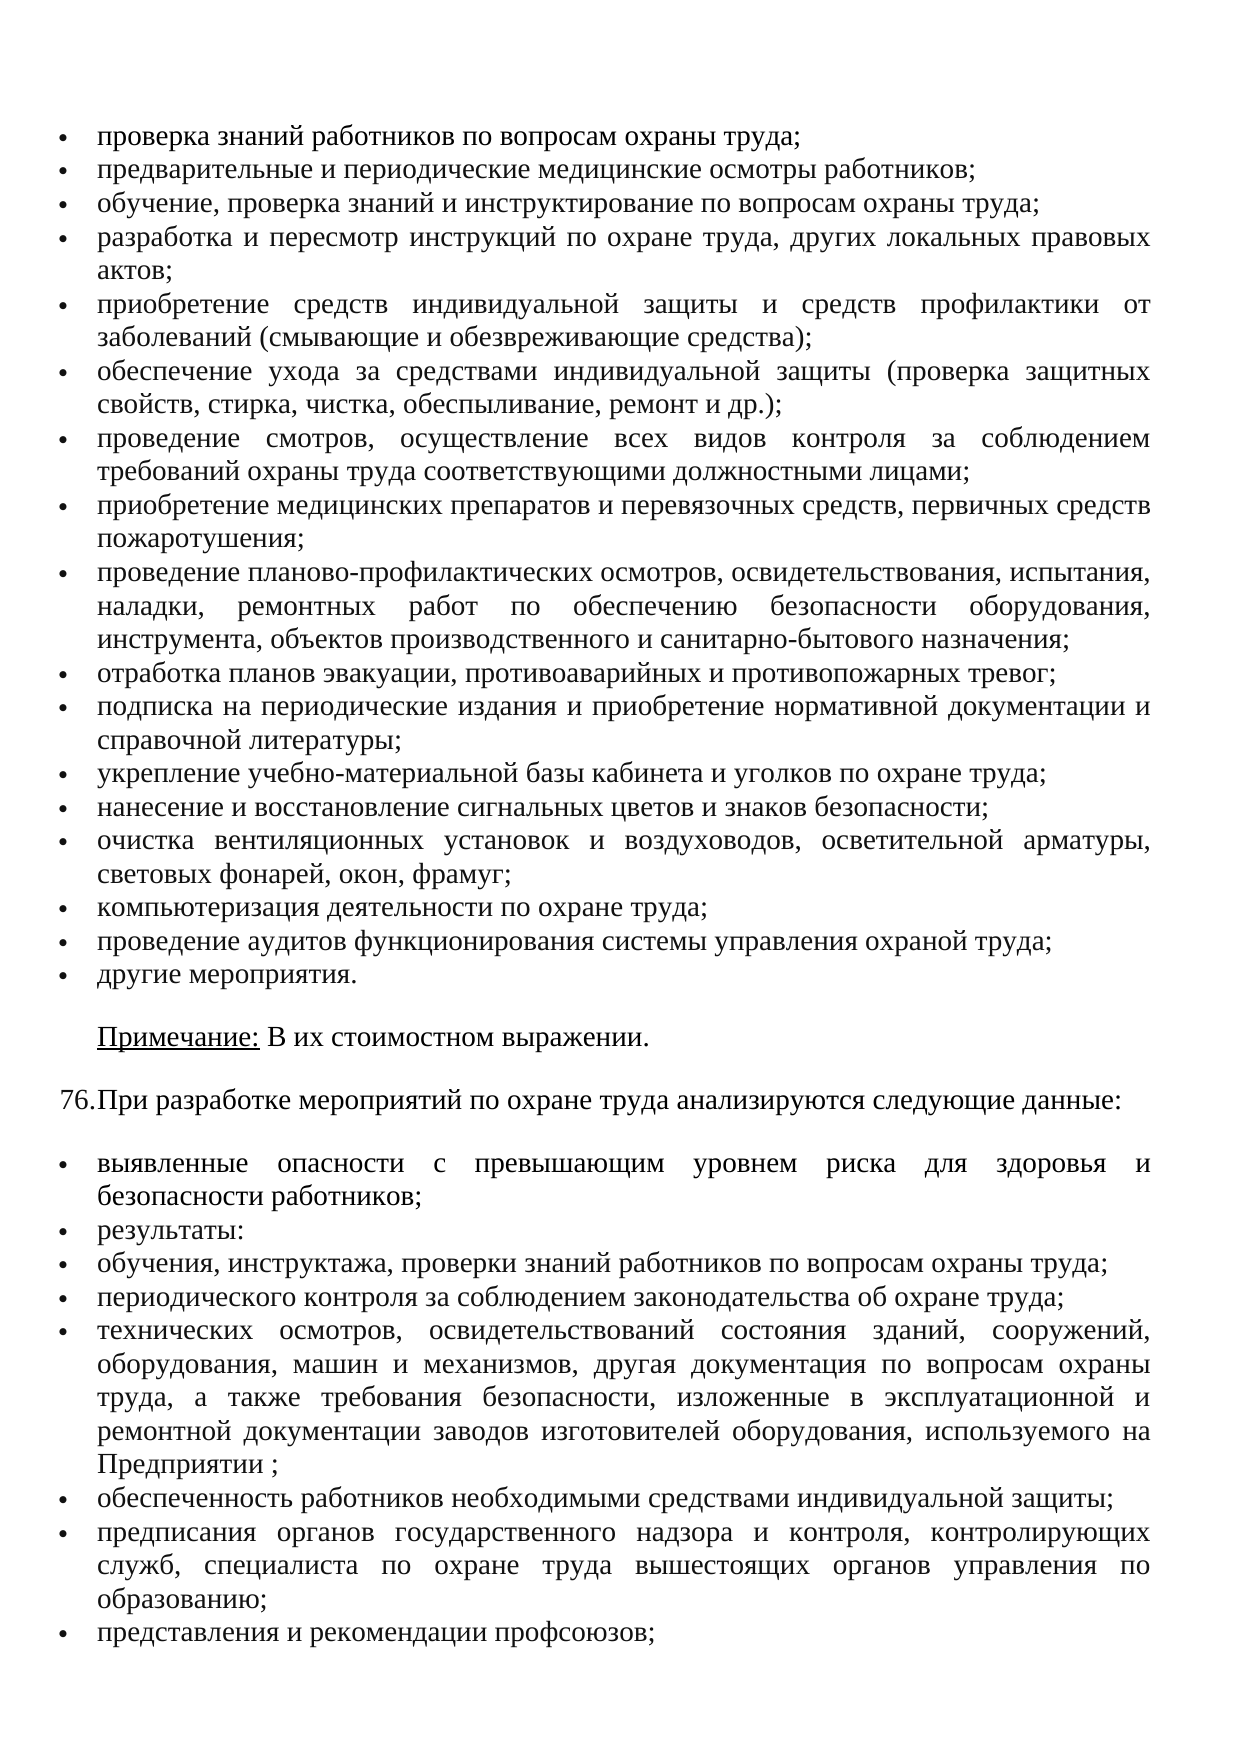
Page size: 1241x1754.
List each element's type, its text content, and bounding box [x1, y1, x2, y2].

text Примечание: В их стоимостном выражении. [97, 1019, 1152, 1053]
list предписания органов государственного надзора и контроля, контролирующих служб, специалиста по охране труда вышестоящих органов управления по образованию; [59, 1514, 1152, 1614]
list очистка вентиляционных установок и воздуховодов, осветительной арматуры, световых фонарей, окон, фрамуг; [59, 822, 1152, 889]
list технических осмотров, освидетельствований состояния зданий, сооружений, оборудования, машин и механизмов, другая документация по вопросам охраны труда, а также требования безопасности, изложенные в эксплуатационной и ремонтной документации заводов изготовителей оборудования, используемого на Предприятии ; [59, 1312, 1152, 1480]
list проведение планово-профилактических осмотров, освидетельствования, испытания, наладки, ремонтных работ по обеспечению безопасности оборудования, инструмента, объектов производственного и санитарно-бытового назначения; [59, 554, 1152, 655]
list При разработке мероприятий по охране труда анализируются следующие данные: [59, 1082, 1152, 1116]
list проверка знаний работников по вопросам охраны труда; [59, 118, 1152, 152]
list укрепление учебно-материальной базы кабинета и уголков по охране труда; [59, 755, 1152, 789]
list предварительные и периодические медицинские осмотры работников; [59, 152, 1152, 185]
list нанесение и восстановление сигнальных цветов и знаков безопасности; [59, 789, 1152, 822]
list отработка планов эвакуации, противоаварийных и противопожарных тревог; [59, 655, 1152, 688]
list периодического контроля за соблюдением законодательства об охране труда; [59, 1279, 1152, 1312]
list подписка на периодические издания и приобретение нормативной документации и справочной литературы; [59, 688, 1152, 755]
list обучение, проверка знаний и инструктирование по вопросам охраны труда; [59, 185, 1152, 219]
list приобретение средств индивидуальной защиты и средств профилактики от заболеваний (смывающие и обезвреживающие средства); [59, 286, 1152, 353]
list разработка и пересмотр инструкций по охране труда, других локальных правовых актов; [59, 219, 1152, 286]
list приобретение медицинских препаратов и перевязочных средств, первичных средств пожаротушения; [59, 487, 1152, 554]
list выявленные опасности с превышающим уровнем риска для здоровья и безопасности работников; [59, 1145, 1152, 1212]
list обеспечение ухода за средствами индивидуальной защиты (проверка защитных свойств, стирка, чистка, обеспыливание, ремонт и др.); [59, 353, 1152, 420]
list другие мероприятия. [59, 957, 1152, 990]
list компьютеризация деятельности по охране труда; [59, 889, 1152, 923]
list результаты: [59, 1212, 1152, 1245]
list проведение смотров, осуществление всех видов контроля за соблюдением требований охраны труда соответствующими должностными лицами; [59, 420, 1152, 487]
list проведение аудитов функционирования системы управления охраной труда; [59, 923, 1152, 957]
list обучения, инструктажа, проверки знаний работников по вопросам охраны труда; [59, 1245, 1152, 1279]
list представления и рекомендации профсоюзов; [59, 1614, 1152, 1648]
list обеспеченность работников необходимыми средствами индивидуальной защиты; [59, 1480, 1152, 1514]
